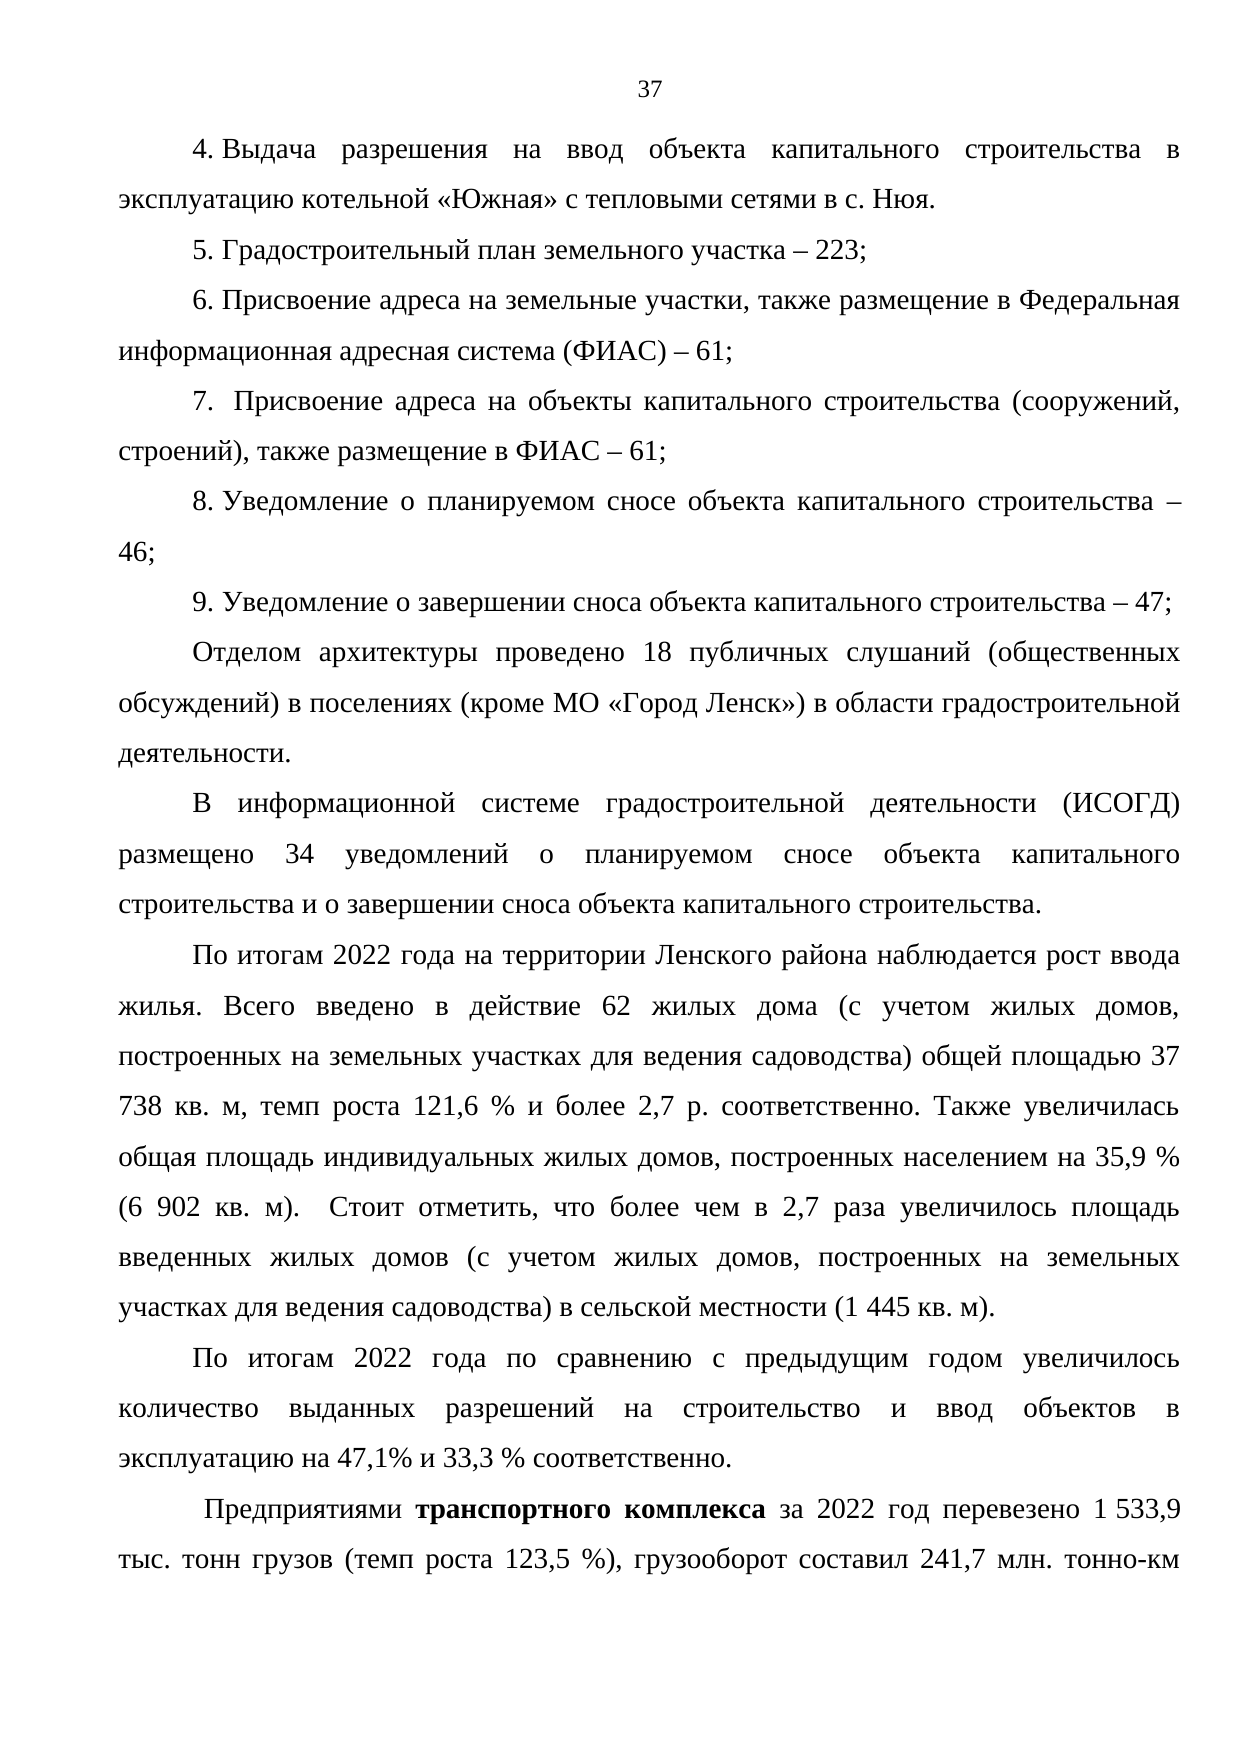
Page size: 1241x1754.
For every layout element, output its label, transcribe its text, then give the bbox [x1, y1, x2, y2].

text В информационной системе градостроительной деятельности (ИСОГД) размещено 34 уведомлений о планируемом сносе объекта капитального строительства и о завершении сноса объекта капитального строительства. [118, 785, 1181, 919]
list По итогам 2022 года на территории Ленского района наблюдается рост ввода жилья. Всего введено в действие 62 жилых дома (с учетом жилых домов, построенных на земельных участках для ведения садоводства) общей площадью 37 738 кв. м, темп роста 121,6 % и более 2,7 р. соответственно. Также увеличилась общая площадь индивидуальных жилых домов, построенных населением на 35,9 % (6 902 кв. м). Стоит отметить, что более чем в 2,7 раза увеличилось площадь введенных жилых домов (с учетом жилых домов, построенных на земельных участках для ведения садоводства) в сельской местности (1 445 кв. м). [110, 938, 1185, 1323]
list Уведомление о планируемом сносе объекта капитального строительства – 46; [118, 483, 1181, 567]
list По итогам 2022 года по сравнению с предыдущим годом увеличилось количество выданных разрешений на строительство и ввод объектов в эксплуатацию на 47,1% и 33,3 % соответственно. [110, 1339, 1185, 1474]
list Присвоение адреса на объекты капитального строительства (сооружений, строений), также размещение в ФИАС – 61; [118, 383, 1181, 467]
list Выдача разрешения на ввод объекта капитального строительства в эксплуатацию котельной «Южная» с тепловыми сетями в с. Нюя. [118, 131, 1181, 215]
list Градостроительный план земельного участка – 223; [192, 232, 1181, 266]
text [118, 1491, 1181, 1575]
list Уведомление о завершении сноса объекта капитального строительства – 47; [118, 584, 1181, 618]
text Отделом архитектуры проведено 18 публичных слушаний (общественных обсуждений) в поселениях (кроме МО «Город Ленск») в области градостроительной деятельности. [118, 634, 1181, 769]
list Присвоение адреса на земельные участки, также размещение в Федеральная информационная адресная система (ФИАС) – 61; [118, 282, 1181, 366]
